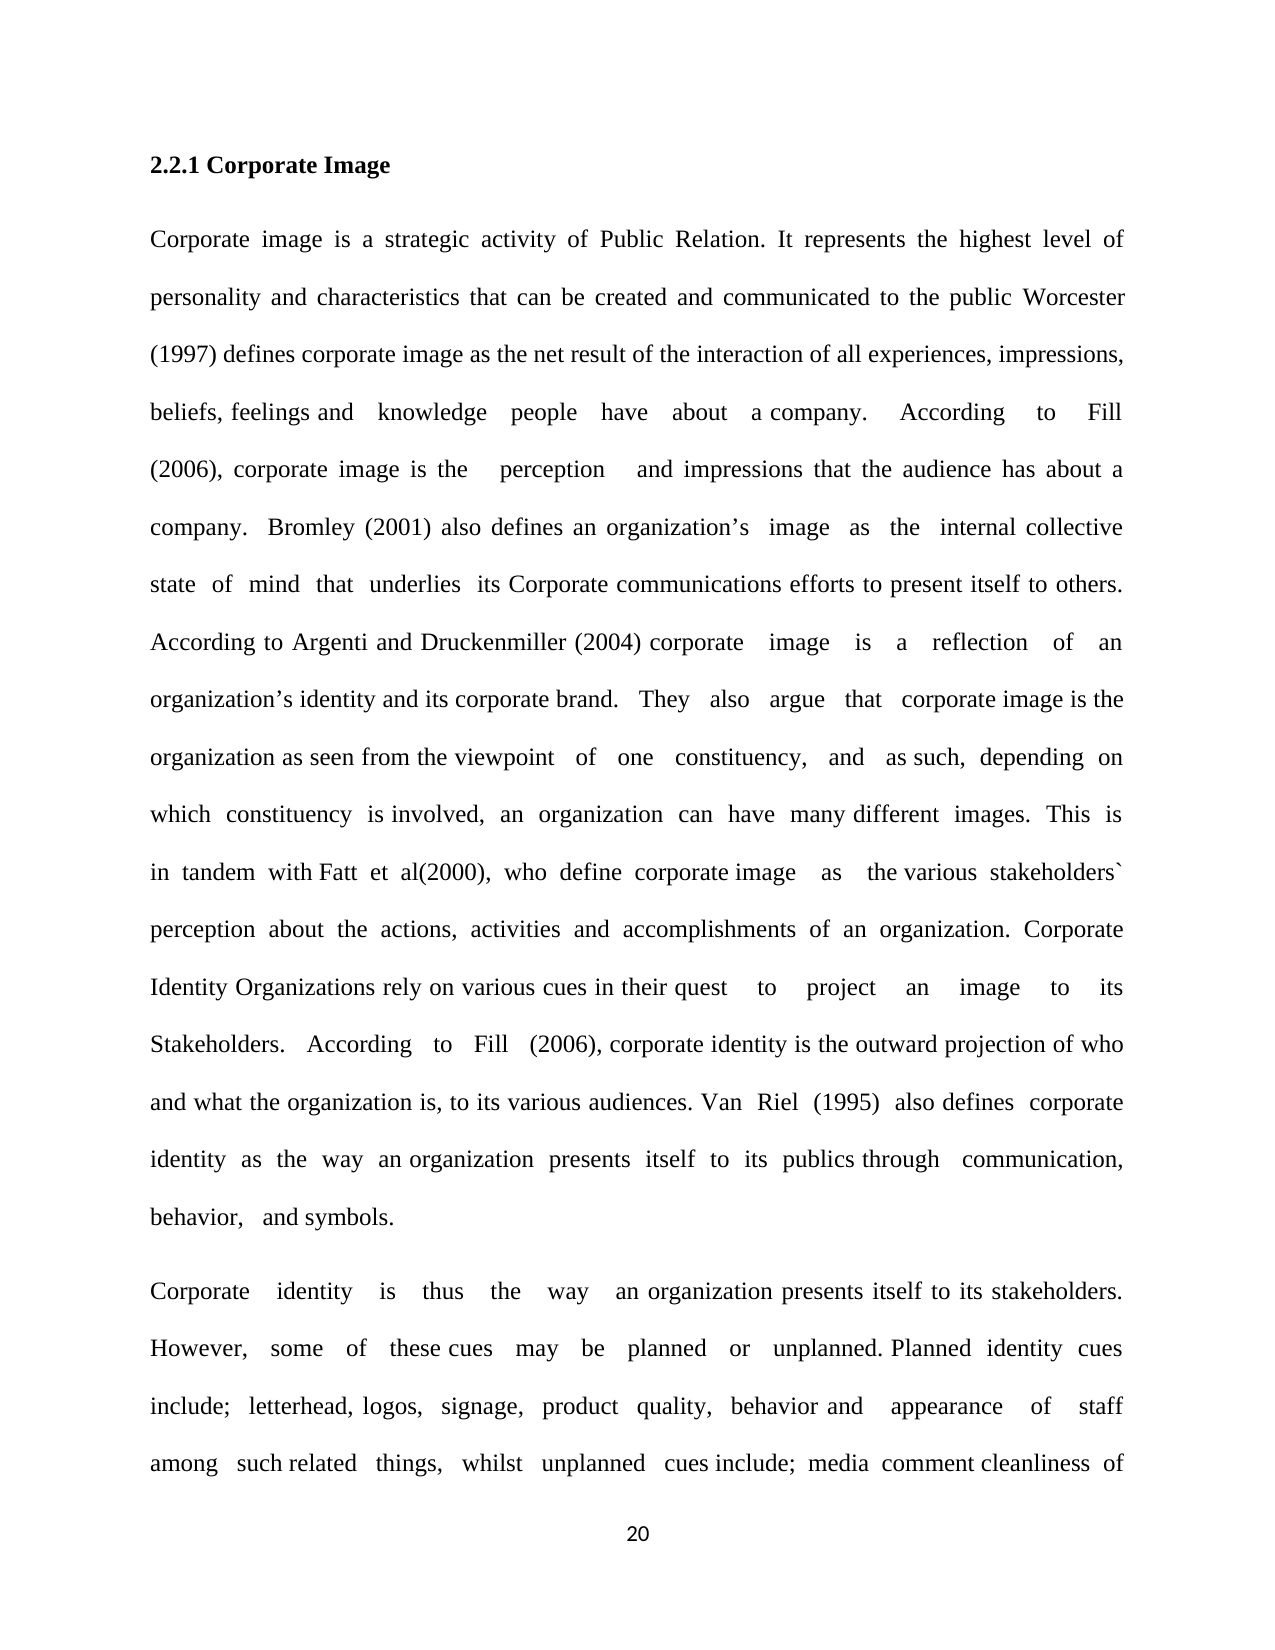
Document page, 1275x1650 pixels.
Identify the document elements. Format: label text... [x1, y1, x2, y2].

text Corporate identity is thus the way an organization presents itself to its stakeholders. However, some of these cues may be planned or unplanned. Planned identity cues include; letterhead, logos, signage, product quality, behavior and appearance of staff among such related things, whilst unplanned cues include; media comment cleanliness of [150, 1276, 1125, 1477]
text 2.2.1 Corporate Image [150, 150, 1125, 179]
text Corporate image is a strategic activity of Public Relation. It represents the highest level of personality and characteristics that can be created and communicated to the public Worcester (1997) defines corporate image as the net result of the interaction of all experiences, impressions, beliefs, feelings and knowledge people have about a company. According to Fill (2006), corporate image is the perception and impressions that the audience has about a company. Bromley (2001) also defines an organization’s image as the internal collective state of mind that underlies its Corporate communications efforts to present itself to others. According to Argenti and Druckenmiller (2004) corporate image is a reflection of an organization’s identity and its corporate brand. They also argue that corporate image is the organization as seen from the viewpoint of one constituency, and as such, depending on which constituency is involved, an organization can have many different images. This is in tandem with Fatt et al(2000), who define corporate image as the various stakeholders` perception about the actions, activities and accomplishments of an organization. Corporate Identity Organizations rely on various cues in their quest to project an image to its Stakeholders. According to Fill (2006), corporate identity is the outward projection of who and what the organization is, to its various audiences. Van Riel (1995) also defines corporate identity as the way an organization presents itself to its publics through communication, behavior, and symbols. [150, 224, 1125, 1230]
